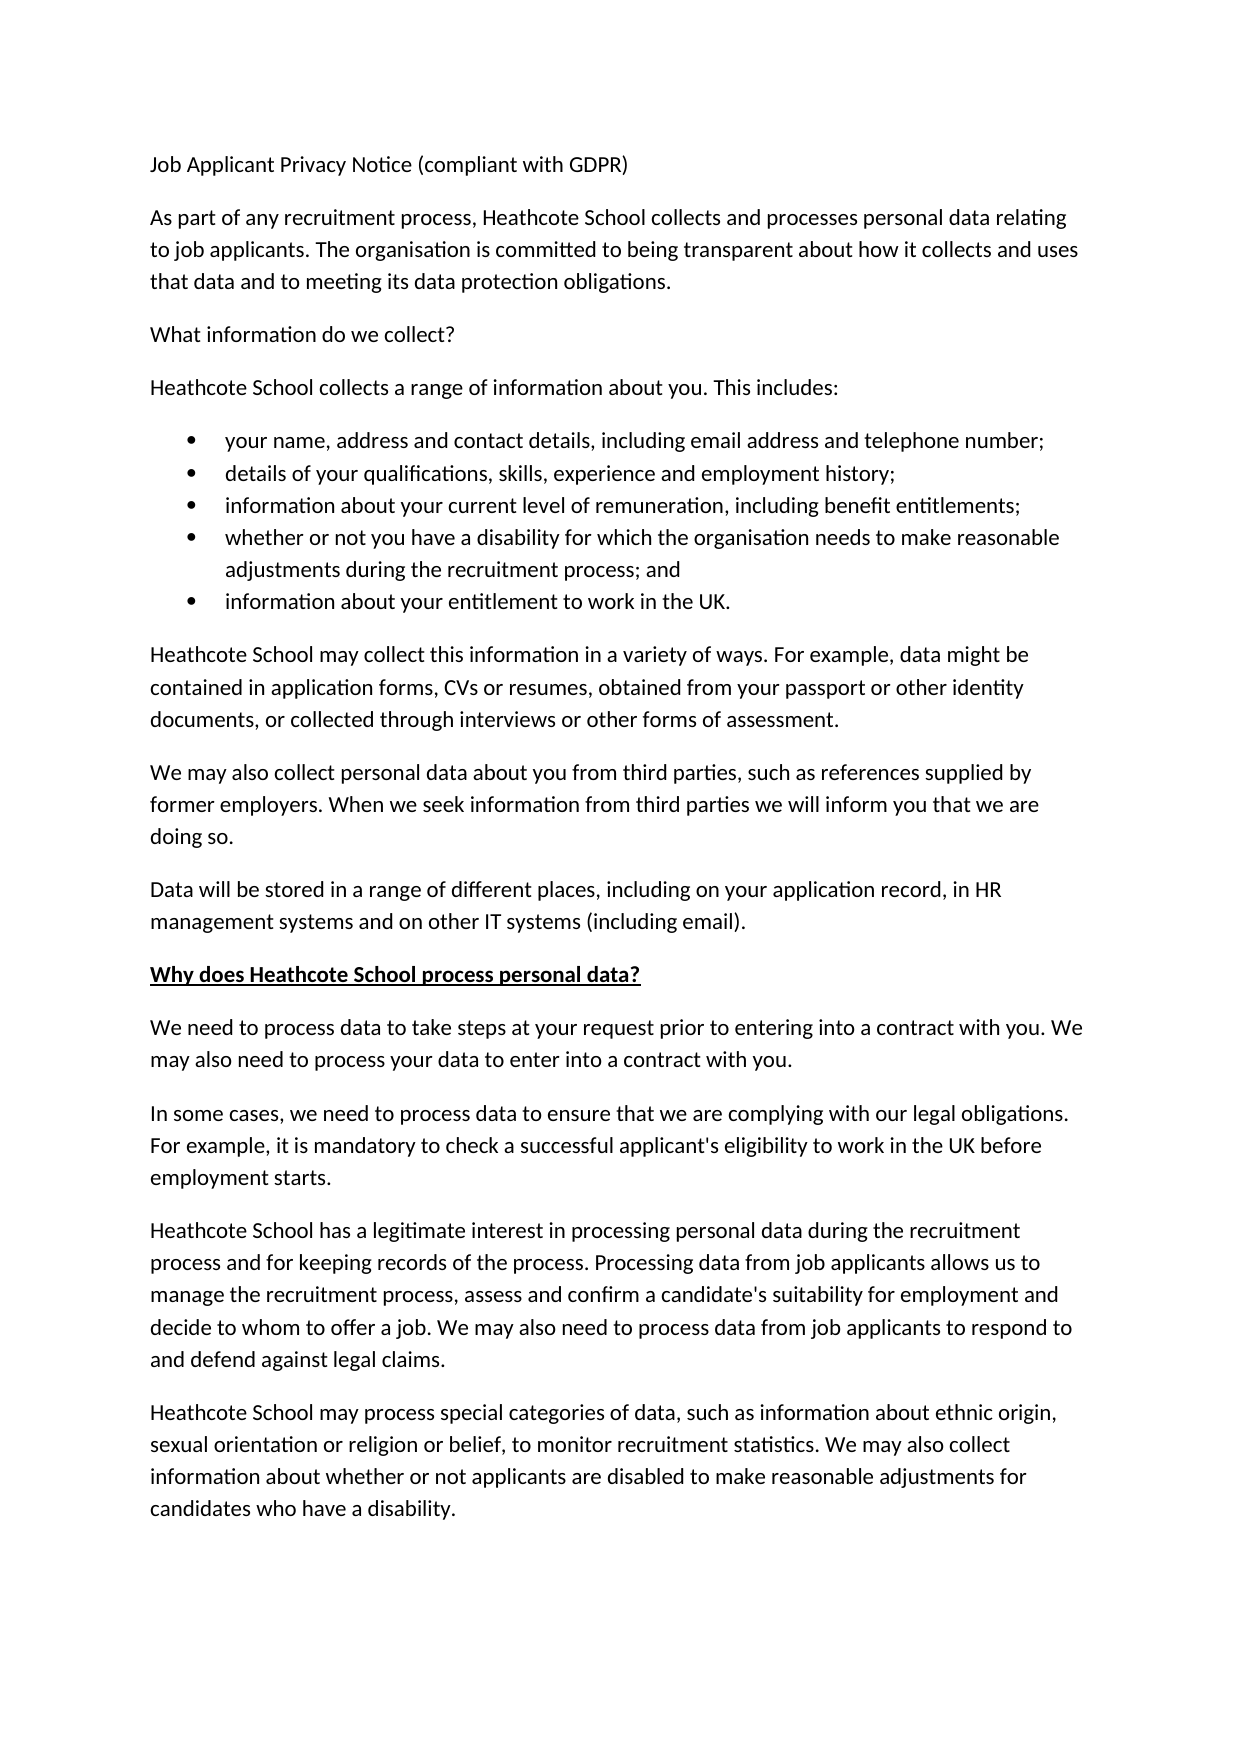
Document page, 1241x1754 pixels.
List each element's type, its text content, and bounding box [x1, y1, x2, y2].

text We may also collect personal data about you from third parties, such as references supplied by former employers. When we seek information from third parties we will inform you that we are doing so. [150, 758, 1090, 850]
text As part of any recruitment process, Heathcote School collects and processes personal data relating to job applicants. The organisation is committed to being transparent about how it collects and uses that data and to meeting its data protection obligations. [150, 203, 1090, 295]
list information about your entitlement to work in the UK. [187, 587, 1090, 615]
text In some cases, we need to process data to ensure that we are complying with our legal obligations. For example, it is mandatory to check a successful applicant's eligibility to work in the UK before employment starts. [150, 1099, 1090, 1191]
list your name, address and contact details, including email address and telephone number; [187, 426, 1090, 454]
text What information do we collect? [150, 320, 1090, 348]
text We need to process data to take steps at your request prior to entering into a contract with you. We may also need to process your data to enter into a contract with you. [150, 1013, 1090, 1074]
text Data will be stored in a range of different places, including on your application record, in HR management systems and on other IT systems (including email). [150, 875, 1090, 935]
text Heathcote School may collect this information in a variety of ways. For example, data might be contained in application forms, CVs or resumes, obtained from your passport or other identity documents, or collected through interviews or other forms of assessment. [150, 640, 1090, 733]
text Job Applicant Privacy Notice (compliant with GDPR) [150, 150, 1090, 178]
list details of your qualifications, skills, experience and employment history; [187, 459, 1090, 487]
text Heathcote School collects a range of information about you. This includes: [150, 373, 1090, 401]
text Why does Heathcote School process personal data? [150, 960, 1090, 988]
list whether or not you have a disability for which the organisation needs to make reasonable adjustments during the recruitment process; and [187, 523, 1090, 583]
list information about your current level of remuneration, including benefit entitlements; [187, 491, 1090, 519]
text Heathcote School may process special categories of data, such as information about ethnic origin, sexual orientation or religion or belief, to monitor recruitment statistics. We may also collect information about whether or not applicants are disabled to make reasonable adjustments for candidates who have a disability. [150, 1398, 1090, 1522]
text Heathcote School has a legitimate interest in processing personal data during the recruitment process and for keeping records of the process. Processing data from job applicants allows us to manage the recruitment process, assess and confirm a candidate's suitability for employment and decide to whom to offer a job. We may also need to process data from job applicants to respond to and defend against legal claims. [150, 1216, 1090, 1373]
